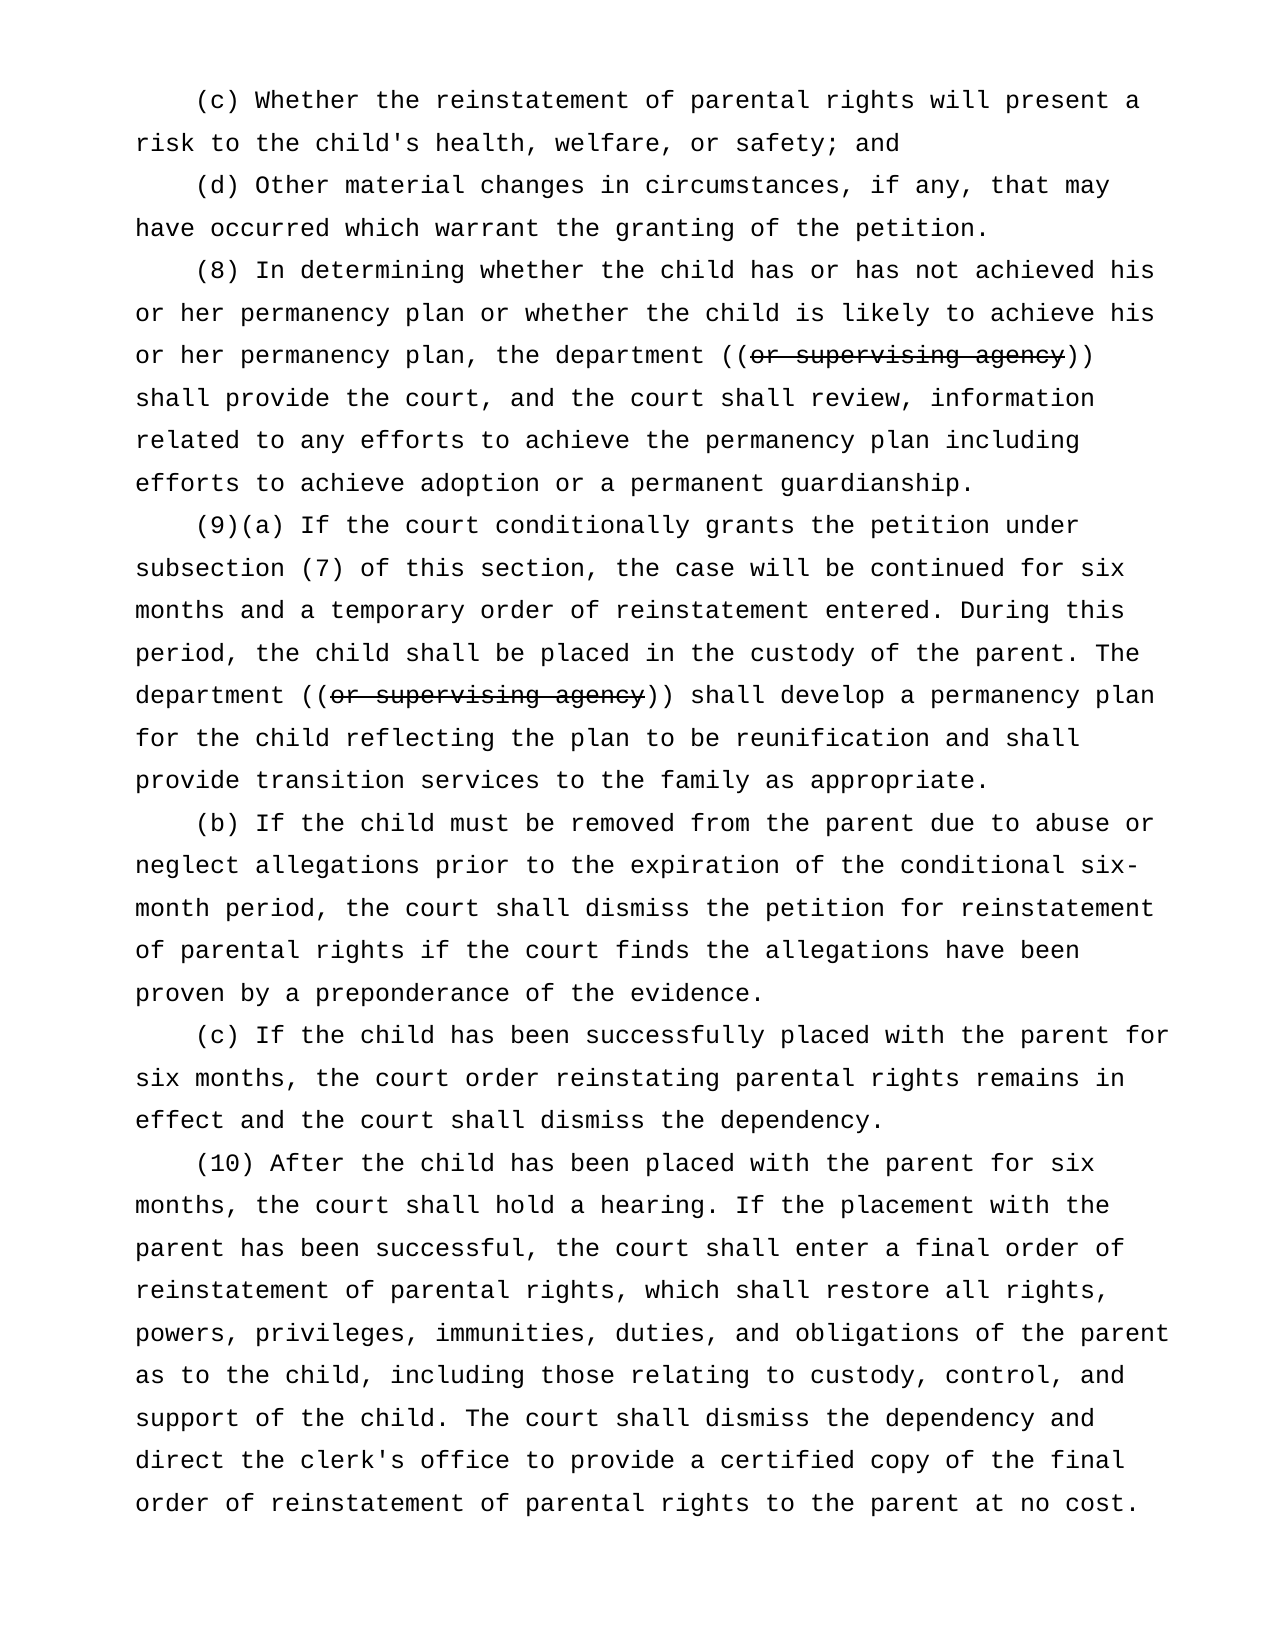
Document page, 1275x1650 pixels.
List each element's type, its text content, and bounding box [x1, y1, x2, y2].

text (c) If the child has been successfully placed with the parent for six months, the court order reinstating parental rights remains in effect and the court shall dismiss the dependency. [135, 1010, 1170, 1137]
text (9)(a) If the court conditionally grants the petition under subsection (7) of this section, the case will be continued for six months and a temporary order of reinstatement entered. During this period, the child shall be placed in the custody of the parent. The department ((or supervising agency)) shall develop a permanency plan for the child reflecting the plan to be reunification and shall provide transition services to the family as appropriate. [135, 500, 1170, 797]
text (c) Whether the reinstatement of parental rights will present a risk to the child's health, welfare, or safety; and [135, 75, 1170, 160]
text (10) After the child has been placed with the parent for six months, the court shall hold a hearing. If the placement with the parent has been successful, the court shall enter a final order of reinstatement of parental rights, which shall restore all rights, powers, privileges, immunities, duties, and obligations of the parent as to the child, including those relating to custody, control, and support of the child. The court shall dismiss the dependency and direct the clerk's office to provide a certified copy of the final order of reinstatement of parental rights to the parent at no cost. [135, 1137, 1170, 1520]
text (8) In determining whether the child has or has not achieved his or her permanency plan or whether the child is likely to achieve his or her permanency plan, the department ((or supervising agency)) shall provide the court, and the court shall review, information related to any efforts to achieve the permanency plan including efforts to achieve adoption or a permanent guardianship. [135, 245, 1170, 500]
text (b) If the child must be removed from the parent due to abuse or neglect allegations prior to the expiration of the conditional six-month period, the court shall dismiss the petition for reinstatement of parental rights if the court finds the allegations have been proven by a preponderance of the evidence. [135, 797, 1170, 1010]
text (d) Other material changes in circumstances, if any, that may have occurred which warrant the granting of the petition. [135, 160, 1170, 245]
